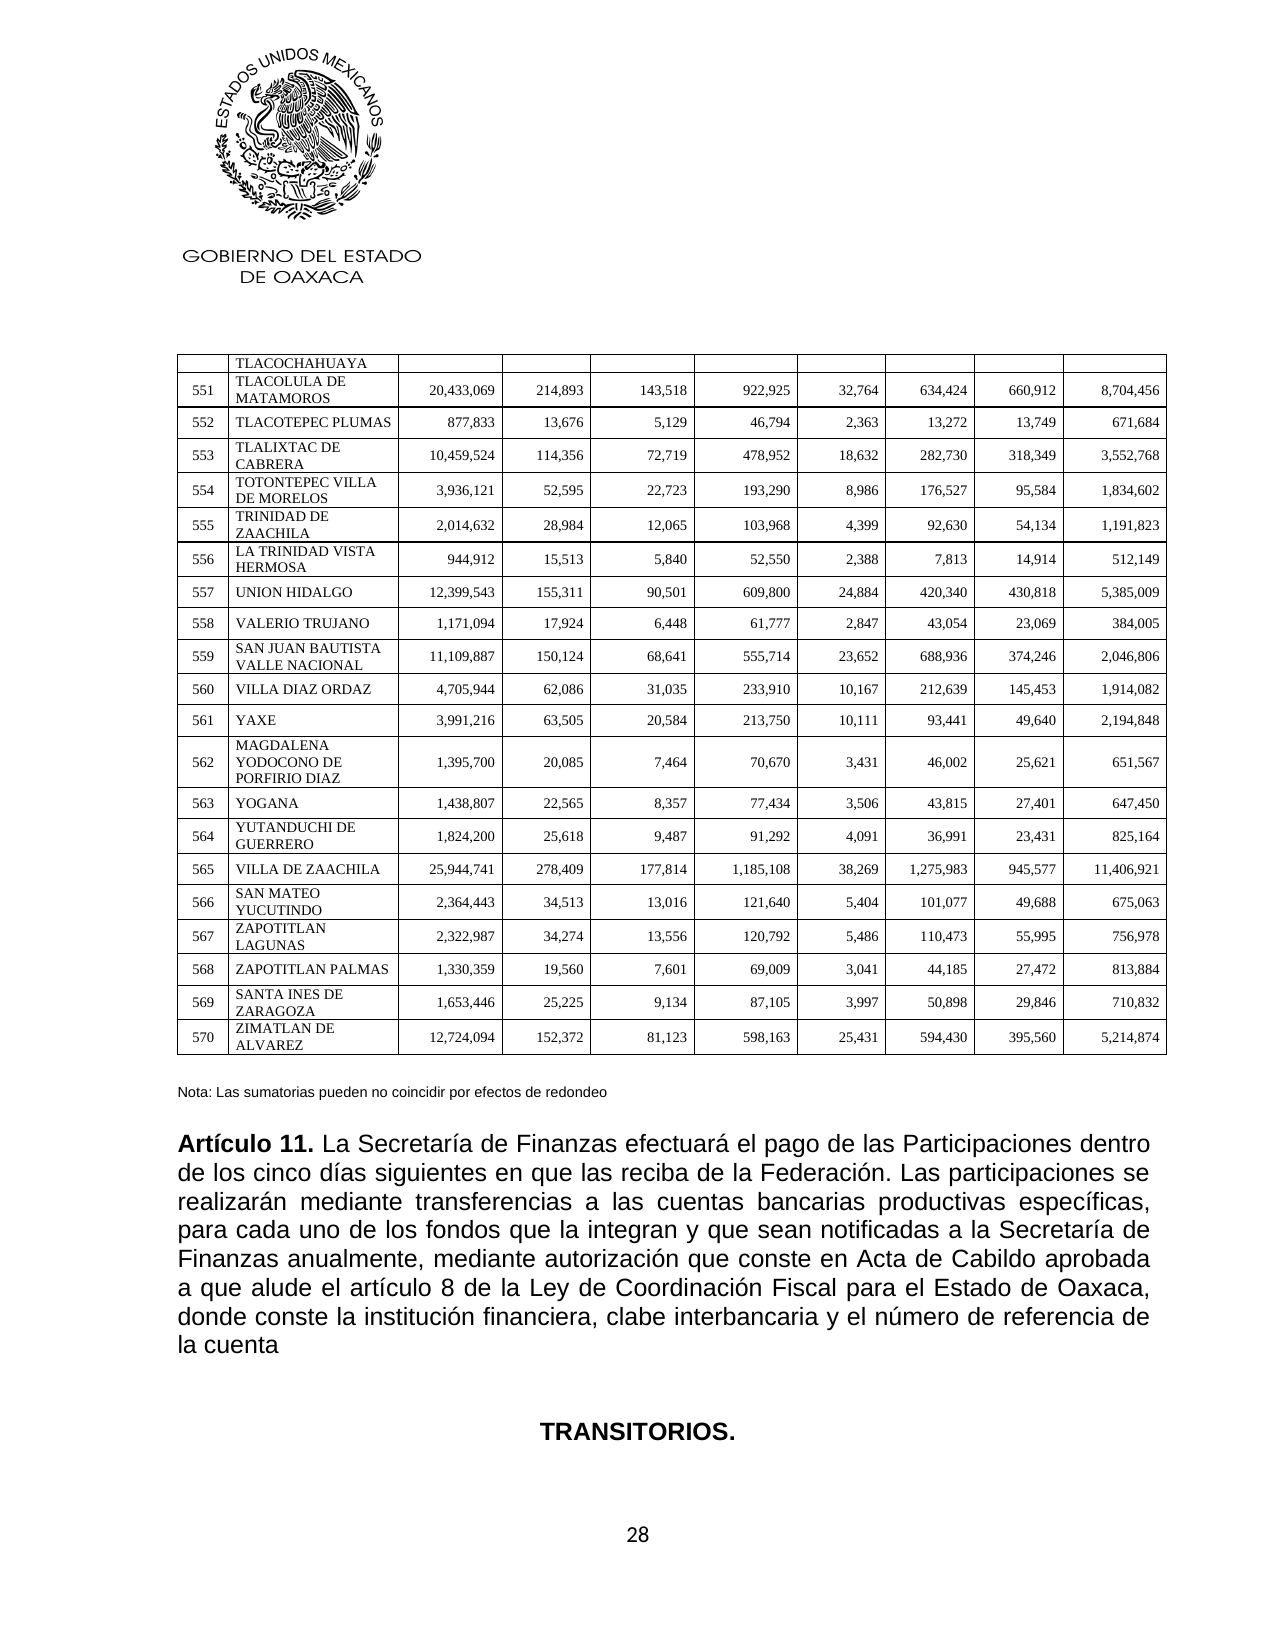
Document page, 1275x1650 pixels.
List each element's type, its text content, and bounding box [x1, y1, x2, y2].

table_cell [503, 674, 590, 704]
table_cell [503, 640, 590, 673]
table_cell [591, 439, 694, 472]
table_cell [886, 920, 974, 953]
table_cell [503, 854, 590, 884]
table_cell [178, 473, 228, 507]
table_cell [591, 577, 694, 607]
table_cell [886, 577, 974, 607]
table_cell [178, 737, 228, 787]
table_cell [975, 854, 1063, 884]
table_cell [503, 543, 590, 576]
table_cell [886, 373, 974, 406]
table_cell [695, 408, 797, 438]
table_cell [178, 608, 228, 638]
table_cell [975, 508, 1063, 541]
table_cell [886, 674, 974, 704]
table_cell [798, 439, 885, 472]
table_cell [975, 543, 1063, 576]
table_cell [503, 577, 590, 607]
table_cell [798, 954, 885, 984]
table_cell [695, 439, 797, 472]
picture [177, 42, 427, 289]
text Artículo 11. La Secretaría de Finanzas efectuará el pago de las Participaciones dentro de los cinco días siguientes en que las reciba de la Federación. Las participaciones se realizarán mediante transferencias a las cuentas bancarias productivas específicas, para cada uno de los fondos que la integran y que sean notificadas a la Secretaría de Finanzas anualmente, mediante autorización que conste en Acta de Cabildo aprobada a que alude el artículo 8 de la Ley de Coordinación Fiscal para el Estado de Oaxaca, donde conste la institución financiera, clabe interbancaria y el número de referencia de la cuenta [177, 1129, 1152, 1359]
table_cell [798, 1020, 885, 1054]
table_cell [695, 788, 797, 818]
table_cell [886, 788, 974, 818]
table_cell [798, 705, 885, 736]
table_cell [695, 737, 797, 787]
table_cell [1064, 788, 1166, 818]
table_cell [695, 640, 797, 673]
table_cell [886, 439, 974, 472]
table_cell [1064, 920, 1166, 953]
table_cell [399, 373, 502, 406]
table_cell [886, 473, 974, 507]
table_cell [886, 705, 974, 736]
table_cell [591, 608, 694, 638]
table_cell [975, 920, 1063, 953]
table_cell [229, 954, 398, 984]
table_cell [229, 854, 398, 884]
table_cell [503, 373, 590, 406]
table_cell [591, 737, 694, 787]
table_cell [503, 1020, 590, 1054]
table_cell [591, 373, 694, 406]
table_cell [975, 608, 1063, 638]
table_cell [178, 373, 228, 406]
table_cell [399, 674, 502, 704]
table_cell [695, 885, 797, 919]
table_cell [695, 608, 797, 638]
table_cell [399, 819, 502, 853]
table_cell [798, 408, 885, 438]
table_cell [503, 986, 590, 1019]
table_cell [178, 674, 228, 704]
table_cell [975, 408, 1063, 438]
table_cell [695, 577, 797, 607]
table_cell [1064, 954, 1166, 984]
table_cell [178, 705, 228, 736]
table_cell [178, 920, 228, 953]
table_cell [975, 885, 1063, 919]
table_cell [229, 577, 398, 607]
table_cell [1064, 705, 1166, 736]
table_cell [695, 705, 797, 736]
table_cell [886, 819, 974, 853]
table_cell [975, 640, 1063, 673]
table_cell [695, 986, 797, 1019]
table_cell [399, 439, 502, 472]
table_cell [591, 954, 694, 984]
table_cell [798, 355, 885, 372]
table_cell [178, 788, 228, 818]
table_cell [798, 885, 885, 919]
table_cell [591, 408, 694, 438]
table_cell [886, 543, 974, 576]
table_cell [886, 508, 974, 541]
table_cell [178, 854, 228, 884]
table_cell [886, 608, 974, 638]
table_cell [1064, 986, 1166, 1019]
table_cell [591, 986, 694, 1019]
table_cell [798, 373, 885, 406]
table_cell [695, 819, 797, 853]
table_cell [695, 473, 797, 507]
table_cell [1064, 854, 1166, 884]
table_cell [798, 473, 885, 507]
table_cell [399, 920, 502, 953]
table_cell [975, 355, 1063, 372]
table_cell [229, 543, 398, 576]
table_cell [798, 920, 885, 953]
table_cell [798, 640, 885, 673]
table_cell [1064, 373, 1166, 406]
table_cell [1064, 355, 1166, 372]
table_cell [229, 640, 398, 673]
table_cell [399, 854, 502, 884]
text TRANSITORIOS. [177, 1416, 1098, 1445]
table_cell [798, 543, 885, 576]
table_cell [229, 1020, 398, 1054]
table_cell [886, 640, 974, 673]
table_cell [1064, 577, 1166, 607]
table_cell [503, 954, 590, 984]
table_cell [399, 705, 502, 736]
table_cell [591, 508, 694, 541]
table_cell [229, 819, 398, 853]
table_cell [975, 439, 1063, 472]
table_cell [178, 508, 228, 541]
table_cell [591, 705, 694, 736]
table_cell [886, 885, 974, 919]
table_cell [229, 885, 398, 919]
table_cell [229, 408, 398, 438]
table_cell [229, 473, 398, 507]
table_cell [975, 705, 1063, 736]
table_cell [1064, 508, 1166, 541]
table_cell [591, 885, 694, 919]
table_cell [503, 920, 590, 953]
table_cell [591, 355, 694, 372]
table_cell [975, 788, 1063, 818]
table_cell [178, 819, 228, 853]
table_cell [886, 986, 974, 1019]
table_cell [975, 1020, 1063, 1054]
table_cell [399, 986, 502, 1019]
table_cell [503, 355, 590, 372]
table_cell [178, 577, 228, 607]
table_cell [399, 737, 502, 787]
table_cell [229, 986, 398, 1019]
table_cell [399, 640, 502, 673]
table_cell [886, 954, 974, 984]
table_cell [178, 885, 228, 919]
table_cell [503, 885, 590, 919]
text Nota: Las sumatorias pueden no coincidir por efectos de redondeo [177, 1083, 1098, 1100]
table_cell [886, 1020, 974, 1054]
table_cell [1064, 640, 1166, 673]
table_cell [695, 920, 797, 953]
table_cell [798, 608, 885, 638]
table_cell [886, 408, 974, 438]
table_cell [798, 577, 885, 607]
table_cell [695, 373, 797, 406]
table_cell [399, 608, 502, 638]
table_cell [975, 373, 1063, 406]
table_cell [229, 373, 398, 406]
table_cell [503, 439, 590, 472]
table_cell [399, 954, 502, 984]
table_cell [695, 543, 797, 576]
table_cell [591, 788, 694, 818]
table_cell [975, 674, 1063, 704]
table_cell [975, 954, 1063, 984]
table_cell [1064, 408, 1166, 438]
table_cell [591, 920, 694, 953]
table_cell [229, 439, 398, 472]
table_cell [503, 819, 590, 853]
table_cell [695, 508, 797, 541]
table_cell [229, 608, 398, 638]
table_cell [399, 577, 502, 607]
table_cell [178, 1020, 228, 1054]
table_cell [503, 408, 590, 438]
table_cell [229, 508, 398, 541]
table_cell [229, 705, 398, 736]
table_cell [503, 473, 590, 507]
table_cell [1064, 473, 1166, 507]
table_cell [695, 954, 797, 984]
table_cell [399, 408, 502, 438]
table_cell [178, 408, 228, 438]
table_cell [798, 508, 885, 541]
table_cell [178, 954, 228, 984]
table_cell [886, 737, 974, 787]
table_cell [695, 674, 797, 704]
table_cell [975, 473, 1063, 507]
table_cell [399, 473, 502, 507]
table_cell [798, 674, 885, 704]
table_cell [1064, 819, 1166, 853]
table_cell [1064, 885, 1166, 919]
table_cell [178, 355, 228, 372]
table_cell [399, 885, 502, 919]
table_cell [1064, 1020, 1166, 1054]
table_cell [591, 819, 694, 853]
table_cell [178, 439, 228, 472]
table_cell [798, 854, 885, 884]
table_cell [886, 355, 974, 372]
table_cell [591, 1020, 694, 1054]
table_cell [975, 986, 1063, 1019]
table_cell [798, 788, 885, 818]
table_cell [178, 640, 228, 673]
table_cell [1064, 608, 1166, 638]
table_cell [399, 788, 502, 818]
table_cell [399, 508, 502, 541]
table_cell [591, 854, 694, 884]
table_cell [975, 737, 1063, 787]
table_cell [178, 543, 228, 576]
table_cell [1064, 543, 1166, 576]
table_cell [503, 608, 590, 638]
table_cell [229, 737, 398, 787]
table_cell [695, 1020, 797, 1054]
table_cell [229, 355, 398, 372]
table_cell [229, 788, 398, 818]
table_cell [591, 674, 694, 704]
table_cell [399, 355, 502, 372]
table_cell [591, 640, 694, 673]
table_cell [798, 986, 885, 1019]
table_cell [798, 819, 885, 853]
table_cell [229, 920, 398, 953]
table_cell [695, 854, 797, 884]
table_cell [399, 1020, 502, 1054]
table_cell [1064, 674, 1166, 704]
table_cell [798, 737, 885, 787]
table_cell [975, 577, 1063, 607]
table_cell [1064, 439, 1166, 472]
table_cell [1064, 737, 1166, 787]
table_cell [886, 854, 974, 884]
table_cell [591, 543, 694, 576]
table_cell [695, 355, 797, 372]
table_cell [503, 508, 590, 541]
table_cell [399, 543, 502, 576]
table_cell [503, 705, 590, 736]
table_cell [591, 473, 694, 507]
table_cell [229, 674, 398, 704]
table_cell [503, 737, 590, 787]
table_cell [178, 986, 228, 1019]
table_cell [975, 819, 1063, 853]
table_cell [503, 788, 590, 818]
